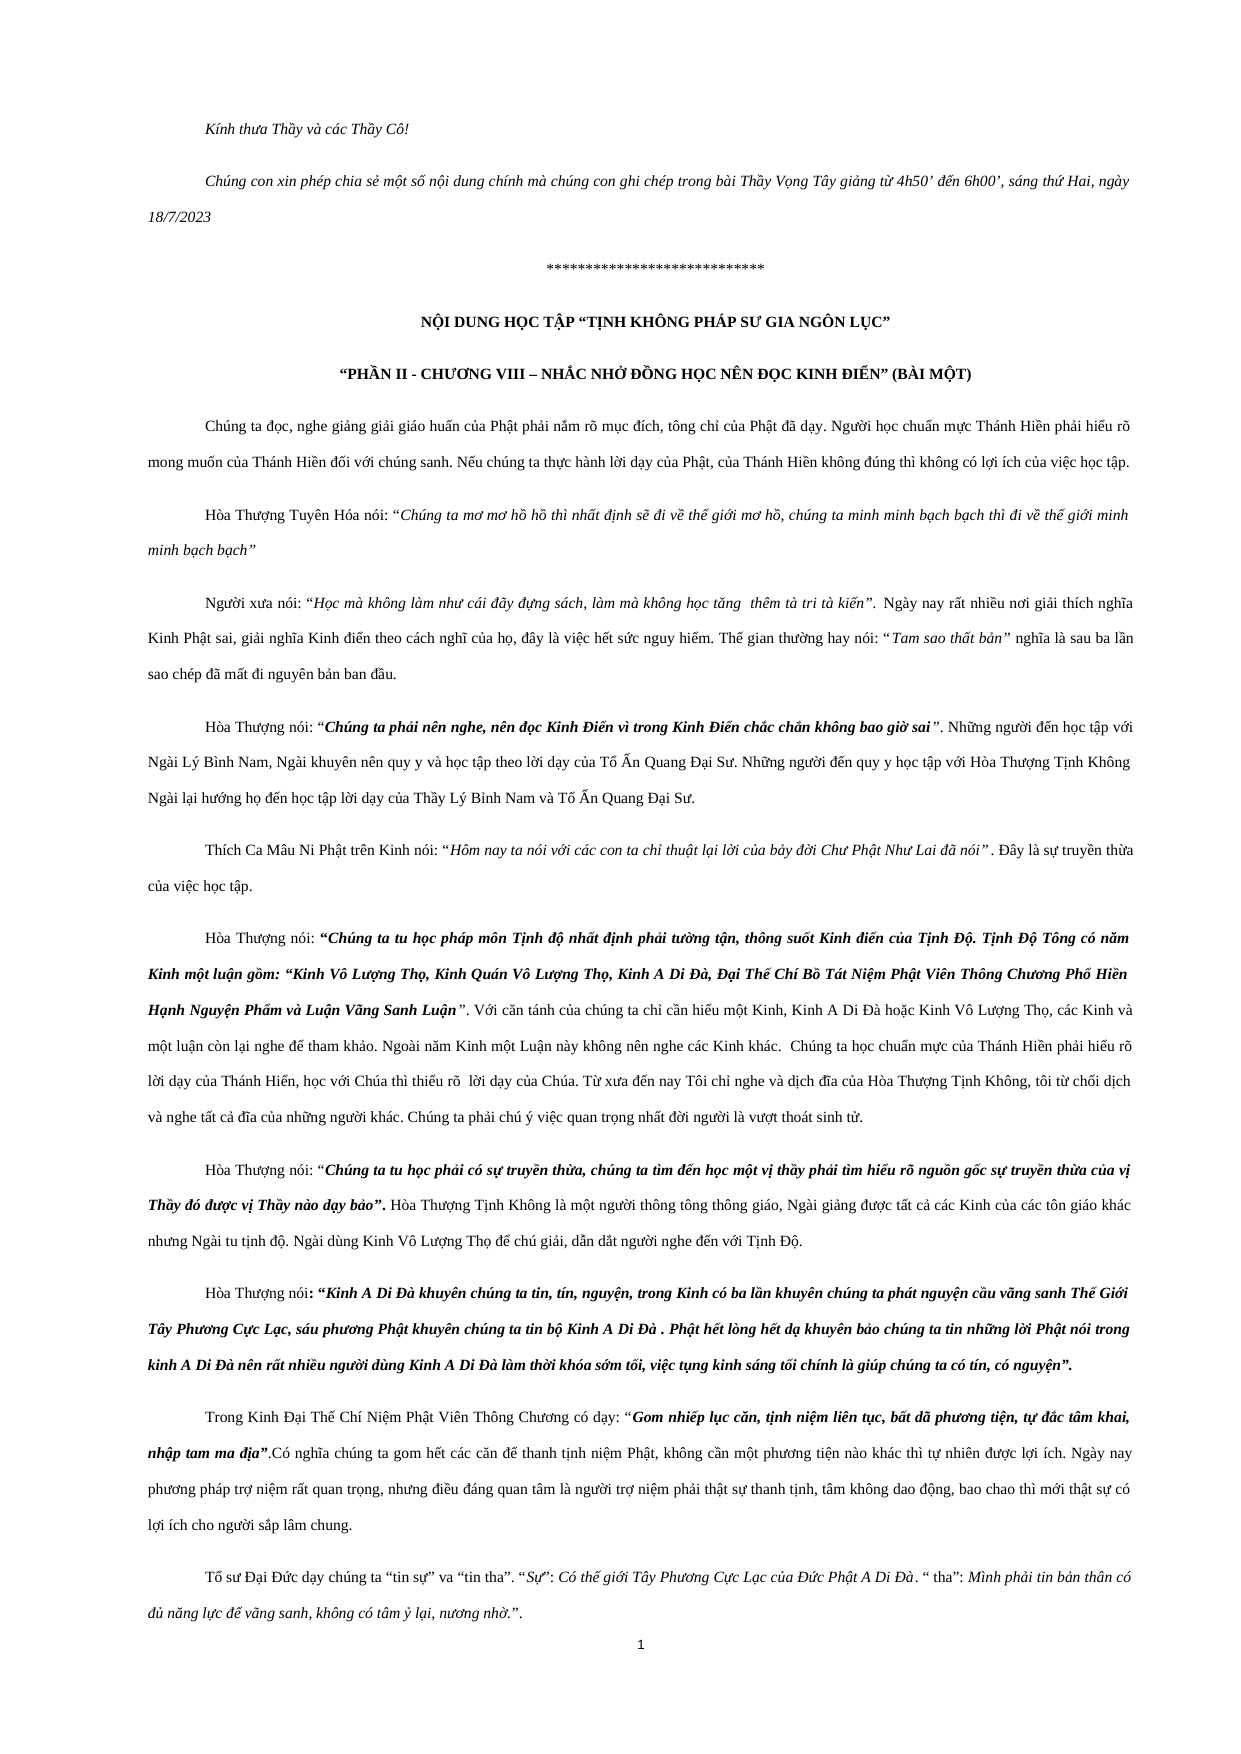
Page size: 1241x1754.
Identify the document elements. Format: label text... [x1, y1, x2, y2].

text Người xưa nói: “Học mà không làm như cái đãy đựng sách, làm mà không học tăng thêm tà tri tà kiến”. Ngày nay rất nhiều nơi giải thích nghĩa Kinh Phật sai, giải nghĩa Kinh điển theo cách nghĩ của họ, đây là việc hết sức nguy hiểm. Thế gian thường hay nói: “Tam sao thất bản” nghĩa là sau ba lần sao chép đã mất đi nguyên bản ban đầu. [148, 580, 1134, 683]
text Chúng con xin phép chia sẻ một số nội dung chính mà chúng con ghi chép trong bài Thầy Vọng Tây giảng từ 4h50’ đến 6h00’, sáng thứ Hai, ngày 18/7/2023 [148, 159, 1134, 226]
text Hòa Thượng nói: “Chúng ta tu học phải có sự truyền thừa, chúng ta tìm đến học một vị thầy phải tìm hiểu rõ nguồn gốc sự truyền thừa của vị Thầy đó được vị Thầy nào dạy bảo”. Hòa Thượng Tịnh Không là một người thông tông thông giáo, Ngài giảng được tất cả các Kinh của các tôn giáo khác nhưng Ngài tu tịnh độ. Ngài dùng Kinh Vô Lượng Thọ để chú giải, dẫn dắt người nghe đến với Tịnh Độ. [148, 1147, 1134, 1250]
text NỘI DUNG HỌC TẬP “TỊNH KHÔNG PHÁP SƯ GIA NGÔN LỤC” [148, 299, 1134, 330]
text Hòa Thượng Tuyên Hóa nói: “Chúng ta mơ mơ hồ hồ thì nhất định sẽ đi về thế giới mơ hồ, chúng ta minh minh bạch bạch thì đi về thế giới minh minh bạch bạch” [148, 492, 1134, 559]
text Chúng ta đọc, nghe giảng giải giáo huấn của Phật phải nắm rõ mục đích, tông chỉ của Phật đã dạy. Người học chuẩn mực Thánh Hiền phải hiểu rõ mong muốn của Thánh Hiền đối với chúng sanh. Nếu chúng ta thực hành lời dạy của Phật, của Thánh Hiền không đúng thì không có lợi ích của việc học tập. [148, 404, 1134, 471]
text Tổ sư Đại Đức dạy chúng ta “tin sự” va “tin tha”. “Sự”: Có thế giới Tây Phương Cực Lạc của Đức Phật A Di Đà. “ tha”: Mình phải tin bản thân có đủ năng lực để vãng sanh, không có tâm ỷ lại, nương nhờ.”. [148, 1554, 1134, 1621]
text Hòa Thượng nói: “Chúng ta phải nên nghe, nên đọc Kinh Điển vì trong Kinh Điển chắc chắn không bao giờ sai”. Những người đến học tập với Ngài Lý Bình Nam, Ngài khuyên nên quy y và học tập theo lời dạy của Tổ Ấn Quang Đại Sư. Những người đến quy y học tập với Hòa Thượng Tịnh Không Ngài lại hướng họ đến học tập lời dạy của Thầy Lý Bỉnh Nam và Tổ Ấn Quang Đại Sư. [148, 704, 1134, 807]
text **************************** [148, 247, 1134, 278]
text Kính thưa Thầy và các Thầy Cô! [148, 106, 1134, 137]
text Trong Kinh Đại Thế Chí Niệm Phật Viên Thông Chương có dạy: “Gom nhiếp lục căn, tịnh niệm liên tục, bất dã phương tiện, tự đắc tâm khai, nhập tam ma địa”.Có nghĩa chúng ta gom hết các căn để thanh tịnh niệm Phật, không cần một phương tiện nào khác thì tự nhiên được lợi ích. Ngày nay phương pháp trợ niệm rất quan trọng, nhưng điều đáng quan tâm là người trợ niệm phải thật sự thanh tịnh, tâm không dao động, bao chao thì mới thật sự có lợi ích cho người sắp lâm chung. [148, 1395, 1134, 1533]
text Hòa Thượng nói: “Chúng ta tu học pháp môn Tịnh độ nhất định phải tường tận, thông suốt Kinh điển của Tịnh Độ. Tịnh Độ Tông có năm Kinh một luận gồm: “Kinh Vô Lượng Thọ, Kinh Quán Vô Lượng Thọ, Kinh A Di Đà, Đại Thế Chí Bồ Tát Niệm Phật Viên Thông Chương Phổ Hiền Hạnh Nguyện Phẩm và Luận Vãng Sanh Luận”. Với căn tánh của chúng ta chỉ cần hiểu một Kinh, Kinh A Di Đà hoặc Kinh Vô Lượng Thọ, các Kinh và một luận còn lại nghe để tham khảo. Ngoài năm Kinh một Luận này không nên nghe các Kinh khác. Chúng ta học chuẩn mực của Thánh Hiền phải hiểu rõ lời dạy của Thánh Hiển, học với Chúa thì thiểu rõ lời dạy của Chúa. Từ xưa đến nay Tôi chỉ nghe và dịch đĩa của Hòa Thượng Tịnh Không, tôi từ chối dịch và nghe tất cả đĩa của những người khác. Chúng ta phải chú ý việc quan trọng nhất đời người là vượt thoát sinh tử. [148, 916, 1134, 1126]
text Thích Ca Mâu Ni Phật trên Kinh nói: “Hôm nay ta nói với các con ta chỉ thuật lại lời của bảy đời Chư Phật Như Lai đã nói”. Đây là sự truyền thừa của việc học tập. [148, 828, 1134, 895]
text “PHẦN II - CHƯƠNG VIII – NHẮC NHỞ ĐỒNG HỌC NÊN ĐỌC KINH ĐIỂN” (BÀI MỘT) [148, 352, 1134, 383]
text Hòa Thượng nói: “Kinh A Di Đà khuyên chúng ta tin, tín, nguyện, trong Kinh có ba lần khuyên chúng ta phát nguyện cầu vãng sanh Thế Giới Tây Phương Cực Lạc, sáu phương Phật khuyên chúng ta tin bộ Kinh A Di Đà . Phật hết lòng hết dạ khuyên bảo chúng ta tin những lời Phật nói trong kinh A Di Đà nên rất nhiều người dùng Kinh A Di Đà làm thời khóa sớm tối, việc tụng kinh sáng tối chính là giúp chúng ta có tín, có nguyện”. [148, 1271, 1134, 1374]
